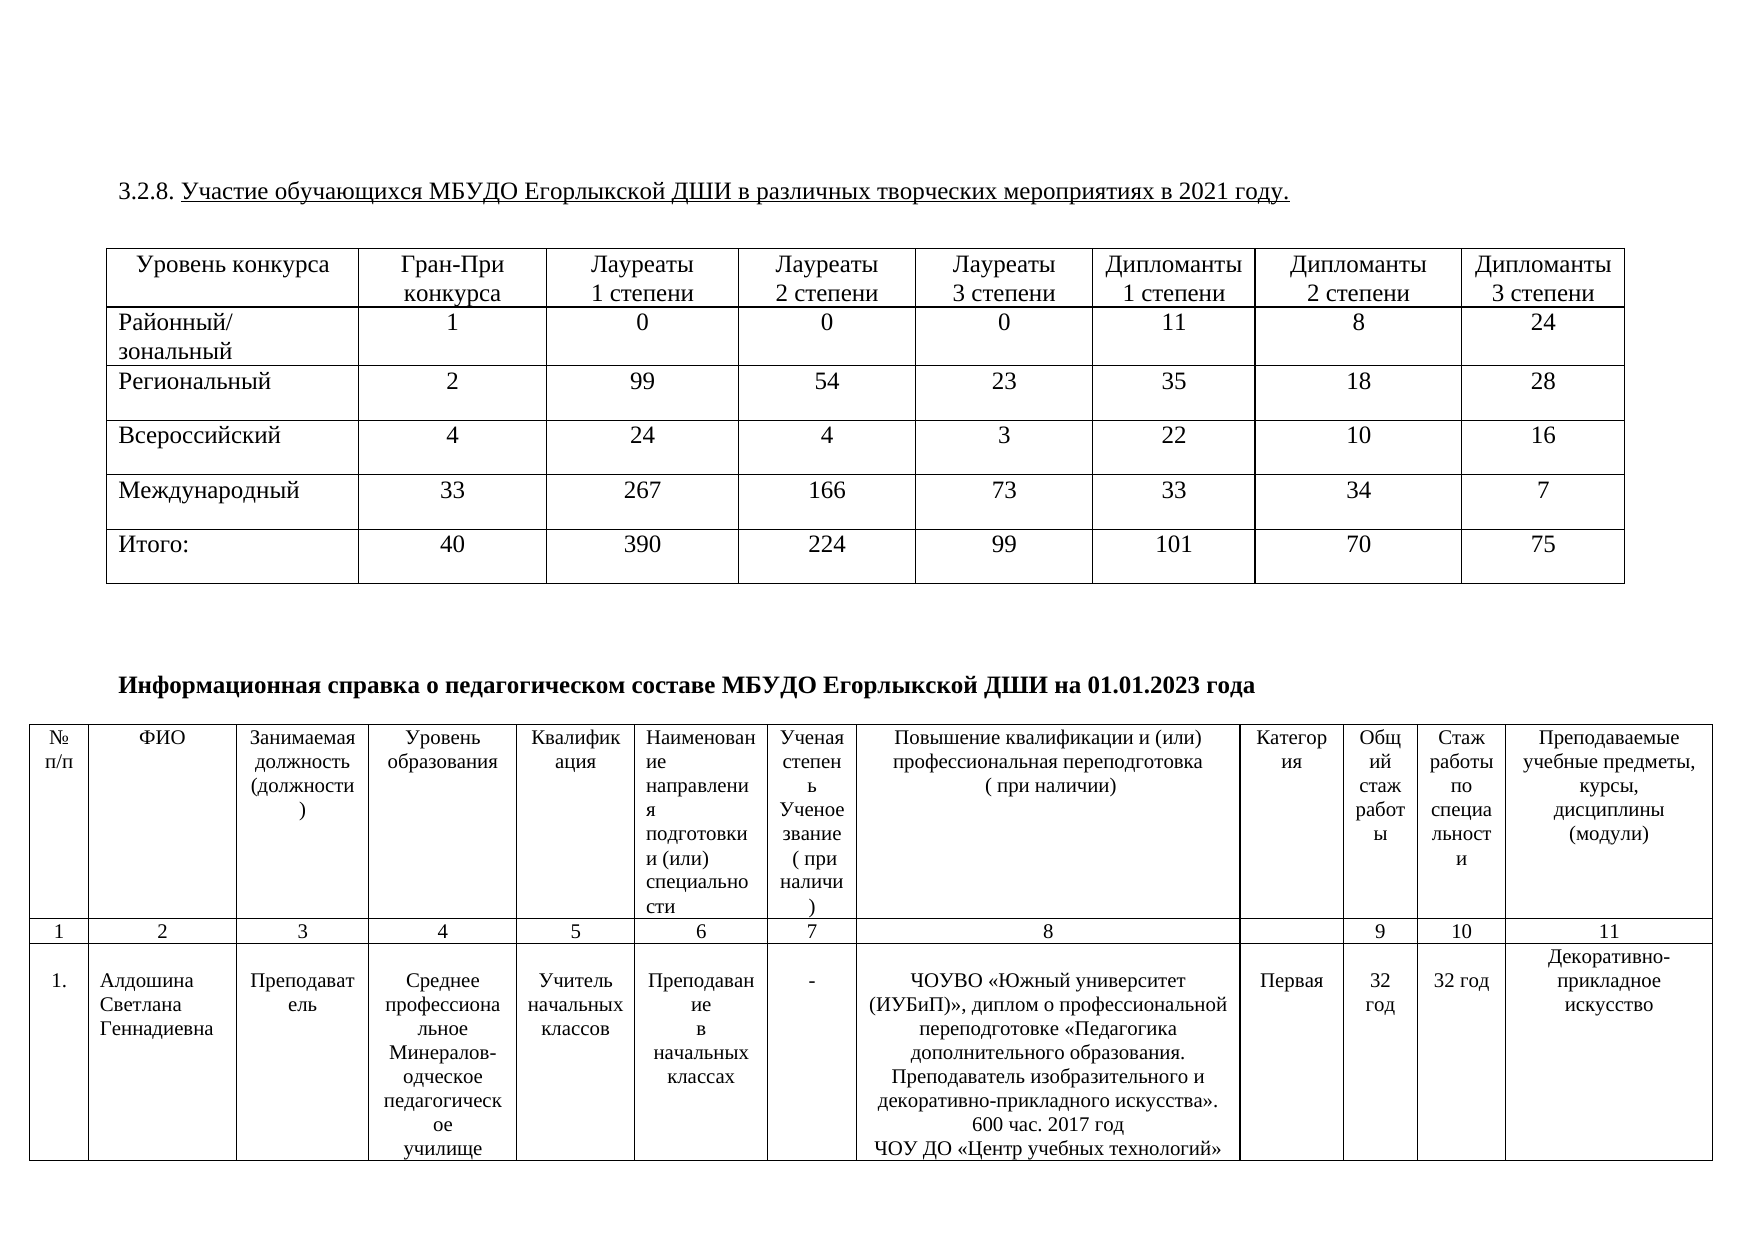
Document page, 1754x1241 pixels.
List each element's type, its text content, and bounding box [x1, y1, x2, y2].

table_cell 33 [359, 475, 546, 528]
table_cell 73 [916, 475, 1092, 528]
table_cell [89, 944, 236, 1160]
table_header Лауреаты 3 степени [916, 249, 1092, 306]
table_cell 7 [768, 919, 856, 943]
table_header Дипломанты 1 степени [1093, 249, 1254, 306]
table_header Категория [1241, 725, 1343, 918]
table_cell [1506, 944, 1712, 1160]
table_cell 99 [547, 366, 738, 419]
table_cell 166 [739, 475, 915, 528]
table_cell 3 [237, 919, 368, 943]
table_header Преподаваемые учебные предметы, курсы, дисциплины (модули) [1506, 725, 1712, 918]
table_header Занимаемая должность (должности) [237, 725, 368, 918]
table_cell 40 [359, 530, 546, 583]
table_header Дипломанты 3 степени [1462, 249, 1624, 306]
table_cell Преподаватель [237, 944, 368, 1160]
text 3.2.8. Участие обучающихся МБУДО Егорлыкской ДШИ в различных творческих мероприятиях в 2021 году. [118, 176, 1636, 205]
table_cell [369, 944, 516, 1160]
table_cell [857, 944, 1239, 1160]
table_cell 11 [1506, 919, 1712, 943]
table_cell 1 [30, 919, 88, 943]
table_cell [517, 944, 634, 1160]
table_header Уровень конкурса [107, 249, 358, 306]
table_header ФИО [89, 725, 236, 918]
table_cell 32 год [1344, 944, 1417, 1160]
table_cell 101 [1093, 530, 1254, 583]
table_header Общий стаж работы [1344, 725, 1417, 918]
table_cell Первая [1241, 944, 1343, 1160]
table_cell 32 год [1418, 944, 1505, 1160]
table_cell 4 [359, 421, 546, 474]
table_cell 75 [1462, 530, 1624, 583]
table_cell 2 [89, 919, 236, 943]
table_cell 18 [1256, 366, 1461, 419]
table_cell 2 [359, 366, 546, 419]
table_cell 22 [1093, 421, 1254, 474]
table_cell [635, 944, 767, 1160]
table_header Лауреаты 1 степени [547, 249, 738, 306]
table_header Лауреаты 2 степени [739, 249, 915, 306]
table_cell 7 [1462, 475, 1624, 528]
table_cell 24 [1462, 308, 1624, 365]
table_cell 9 [1344, 919, 1417, 943]
table_cell 267 [547, 475, 738, 528]
table_cell 4 [739, 421, 915, 474]
table_cell 0 [547, 308, 738, 365]
table_cell 4 [369, 919, 516, 943]
table_header № п/п [30, 725, 88, 918]
table_cell 54 [739, 366, 915, 419]
table_cell Международный [107, 475, 358, 528]
table_header Уровень образования [369, 725, 516, 918]
text Информационная справка о педагогическом составе МБУДО Егорлыкской ДШИ на 01.01.2023 года [118, 670, 1636, 699]
table_cell 1. [30, 944, 88, 1160]
table_cell Итого: [107, 530, 358, 583]
table_header Квалификация [517, 725, 634, 918]
table_cell 10 [1256, 421, 1461, 474]
table_cell 8 [1256, 308, 1461, 365]
table_cell 0 [916, 308, 1092, 365]
table_cell 24 [547, 421, 738, 474]
table_cell 3 [916, 421, 1092, 474]
table_cell 16 [1462, 421, 1624, 474]
table_cell [1241, 919, 1343, 943]
table_cell 390 [547, 530, 738, 583]
table_cell 28 [1462, 366, 1624, 419]
table_cell 8 [857, 919, 1239, 943]
table_cell Всероссийский [107, 421, 358, 474]
table_cell 224 [739, 530, 915, 583]
table_cell 1 [359, 308, 546, 365]
table_header Ученая степень Ученое звание ( при наличи) [768, 725, 856, 918]
table_header Повышение квалификации и (или) профессиональная переподготовка ( при наличии) [857, 725, 1239, 918]
table_cell 99 [916, 530, 1092, 583]
table_cell 23 [916, 366, 1092, 419]
table_cell 6 [635, 919, 767, 943]
table_header Наименование направления подготовки и (или) специальности [635, 725, 767, 918]
table_cell 0 [739, 308, 915, 365]
table_header Гран-При конкурса [359, 249, 546, 306]
table_cell 33 [1093, 475, 1254, 528]
table_cell 70 [1256, 530, 1461, 583]
table_cell 11 [1093, 308, 1254, 365]
table_cell 10 [1418, 919, 1505, 943]
table_cell 35 [1093, 366, 1254, 419]
table_header Дипломанты 2 степени [1256, 249, 1461, 306]
table_cell 5 [517, 919, 634, 943]
table_cell - [768, 944, 856, 1160]
table_cell 34 [1256, 475, 1461, 528]
table_cell Региональный [107, 366, 358, 419]
table_cell Районный/зональный [107, 308, 358, 365]
table_header Стаж работы по специальности [1418, 725, 1505, 918]
